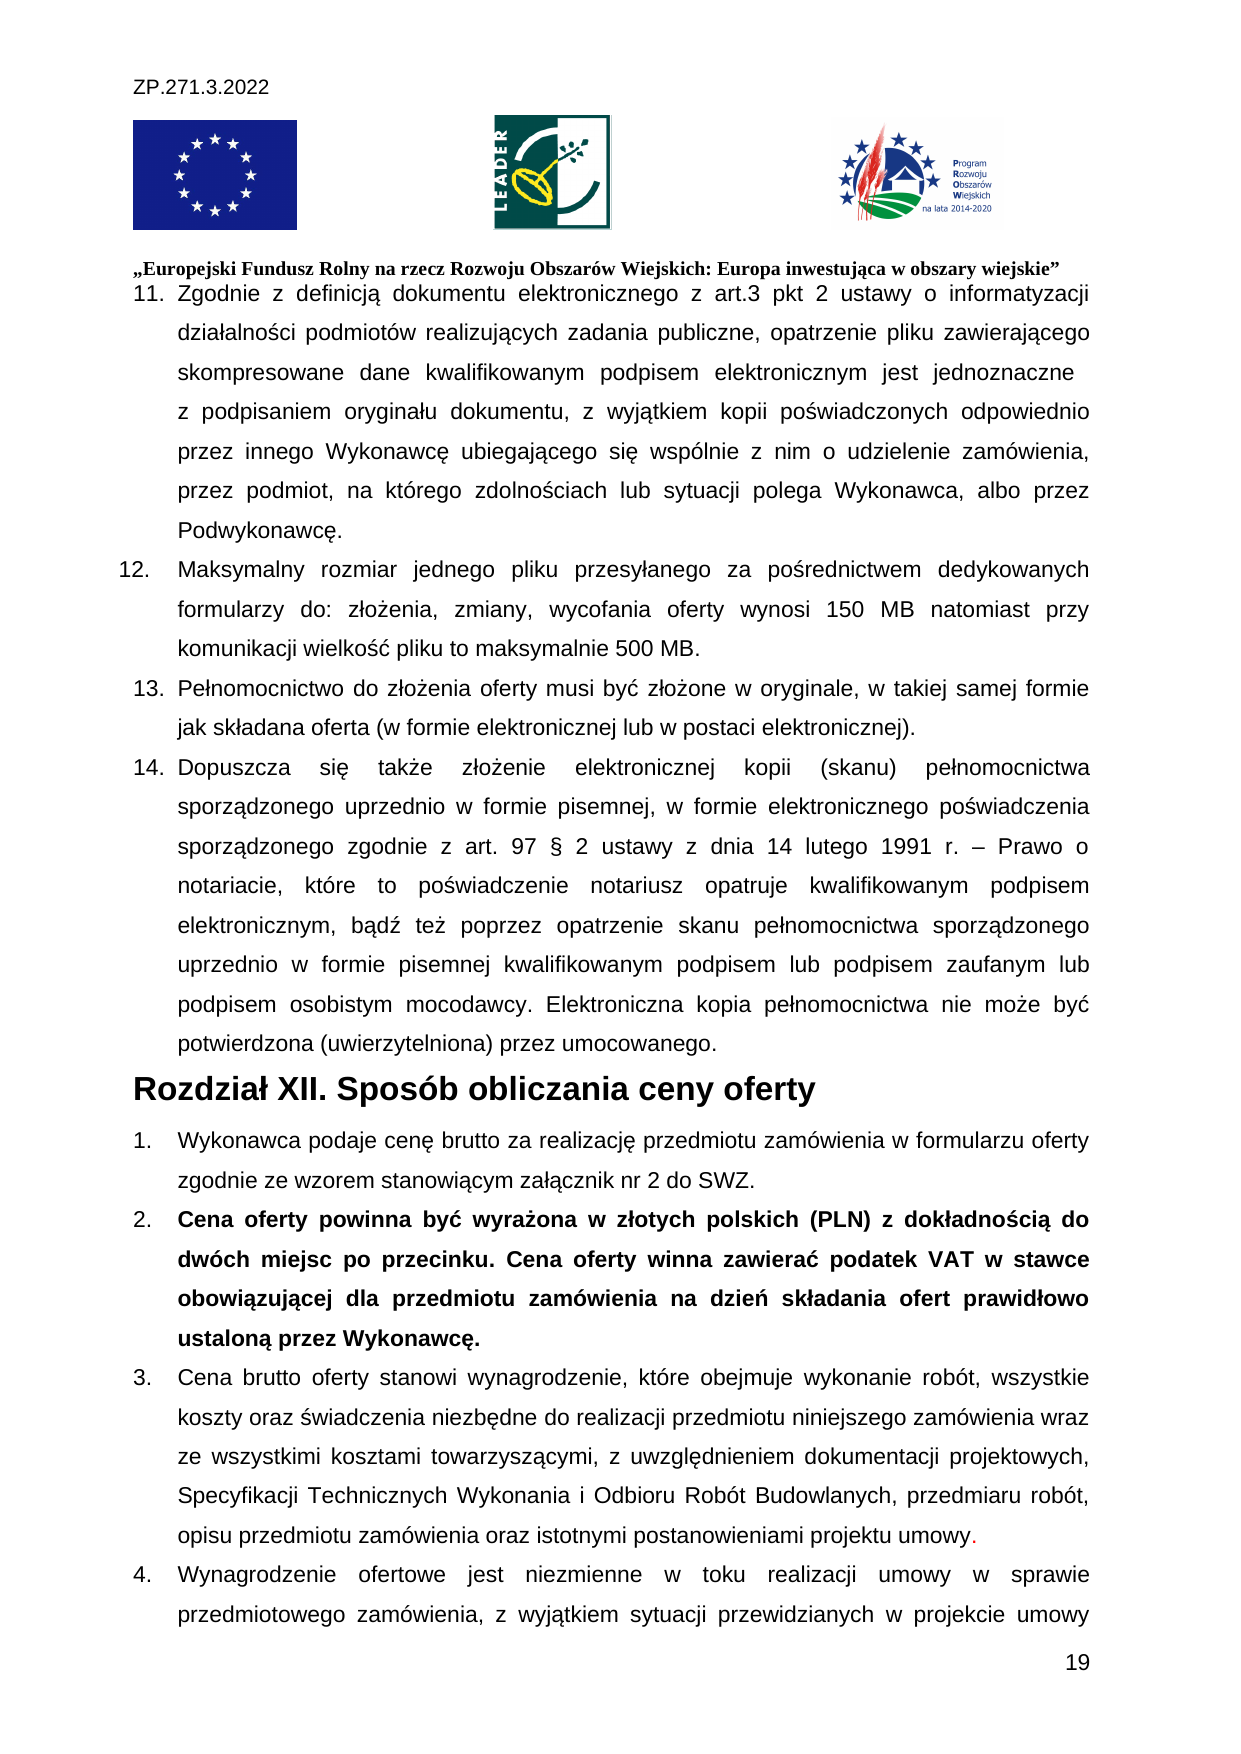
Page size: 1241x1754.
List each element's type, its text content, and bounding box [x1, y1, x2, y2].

list Wykonawca podaje cenę brutto za realizację przedmiotu zamówienia w formularzu oferty zgodnie ze wzorem stanowiącym załącznik nr 2 do SWZ. [133, 1127, 1090, 1193]
list Pełnomocnictwo do złożenia oferty musi być złożone w oryginale, w takiej samej formie jak składana oferta (w formie elektronicznej lub w postaci elektronicznej). [133, 675, 1090, 741]
subtitle Rozdział XII. Sposób obliczania ceny oferty [133, 1069, 1090, 1108]
list Maksymalny rozmiar jednego pliku przesyłanego za pośrednictwem dedykowanych formularzy do: złożenia, zmiany, wycofania oferty wynosi 150 MB natomiast przy komunikacji wielkość pliku to maksymalnie 500 MB. [118, 556, 1090, 662]
list Cena brutto oferty stanowi wynagrodzenie, które obejmuje wykonanie robót, wszystkie koszty oraz świadczenia niezbędne do realizacji przedmiotu niniejszego zamówienia wraz ze wszystkimi kosztami towarzyszącymi, z uwzględnieniem dokumentacji projektowych, Specyfikacji Technicznych Wykonania i Odbioru Robót Budowlanych, przedmiaru robót, opisu przedmiotu zamówienia oraz istotnymi postanowieniami projektu umowy. [133, 1364, 1090, 1548]
list Zgodnie z definicją dokumentu elektronicznego z art.3 pkt 2 ustawy o informatyzacji działalności podmiotów realizujących zadania publiczne, opatrzenie pliku zawierającego skompresowane dane kwalifikowanym podpisem elektronicznym jest jednoznaczne z podpisaniem oryginału dokumentu, z wyjątkiem kopii poświadczonych odpowiednio przez innego Wykonawcę ubiegającego się wspólnie z nim o udzielenie zamówienia, przez podmiot, na którego zdolnościach lub sytuacji polega Wykonawca, albo przez Podwykonawcę. [133, 280, 1090, 543]
list Dopuszcza się także złożenie elektronicznej kopii (skanu) pełnomocnictwa sporządzonego uprzednio w formie pisemnej, w formie elektronicznego poświadczenia sporządzonego zgodnie z art. 97 § 2 ustawy z dnia 14 lutego 1991 r. – Prawo o notariacie, które to poświadczenie notariusz opatruje kwalifikowanym podpisem elektronicznym, bądź też poprzez opatrzenie skanu pełnomocnictwa sporządzonego uprzednio w formie pisemnej kwalifikowanym podpisem lub podpisem zaufanym lub podpisem osobistym mocodawcy. Elektroniczna kopia pełnomocnictwa nie może być potwierdzona (uwierzytelniona) przez umocowanego. [133, 754, 1090, 1056]
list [133, 1561, 1090, 1627]
list Cena oferty powinna być wyrażona w złotych polskich (PLN) z dokładnością do dwóch miejsc po przecinku. Cena oferty winna zawierać podatek VAT w stawce obowiązującej dla przedmiotu zamówienia na dzień składania ofert prawidłowo ustaloną przez Wykonawcę. [133, 1206, 1090, 1351]
